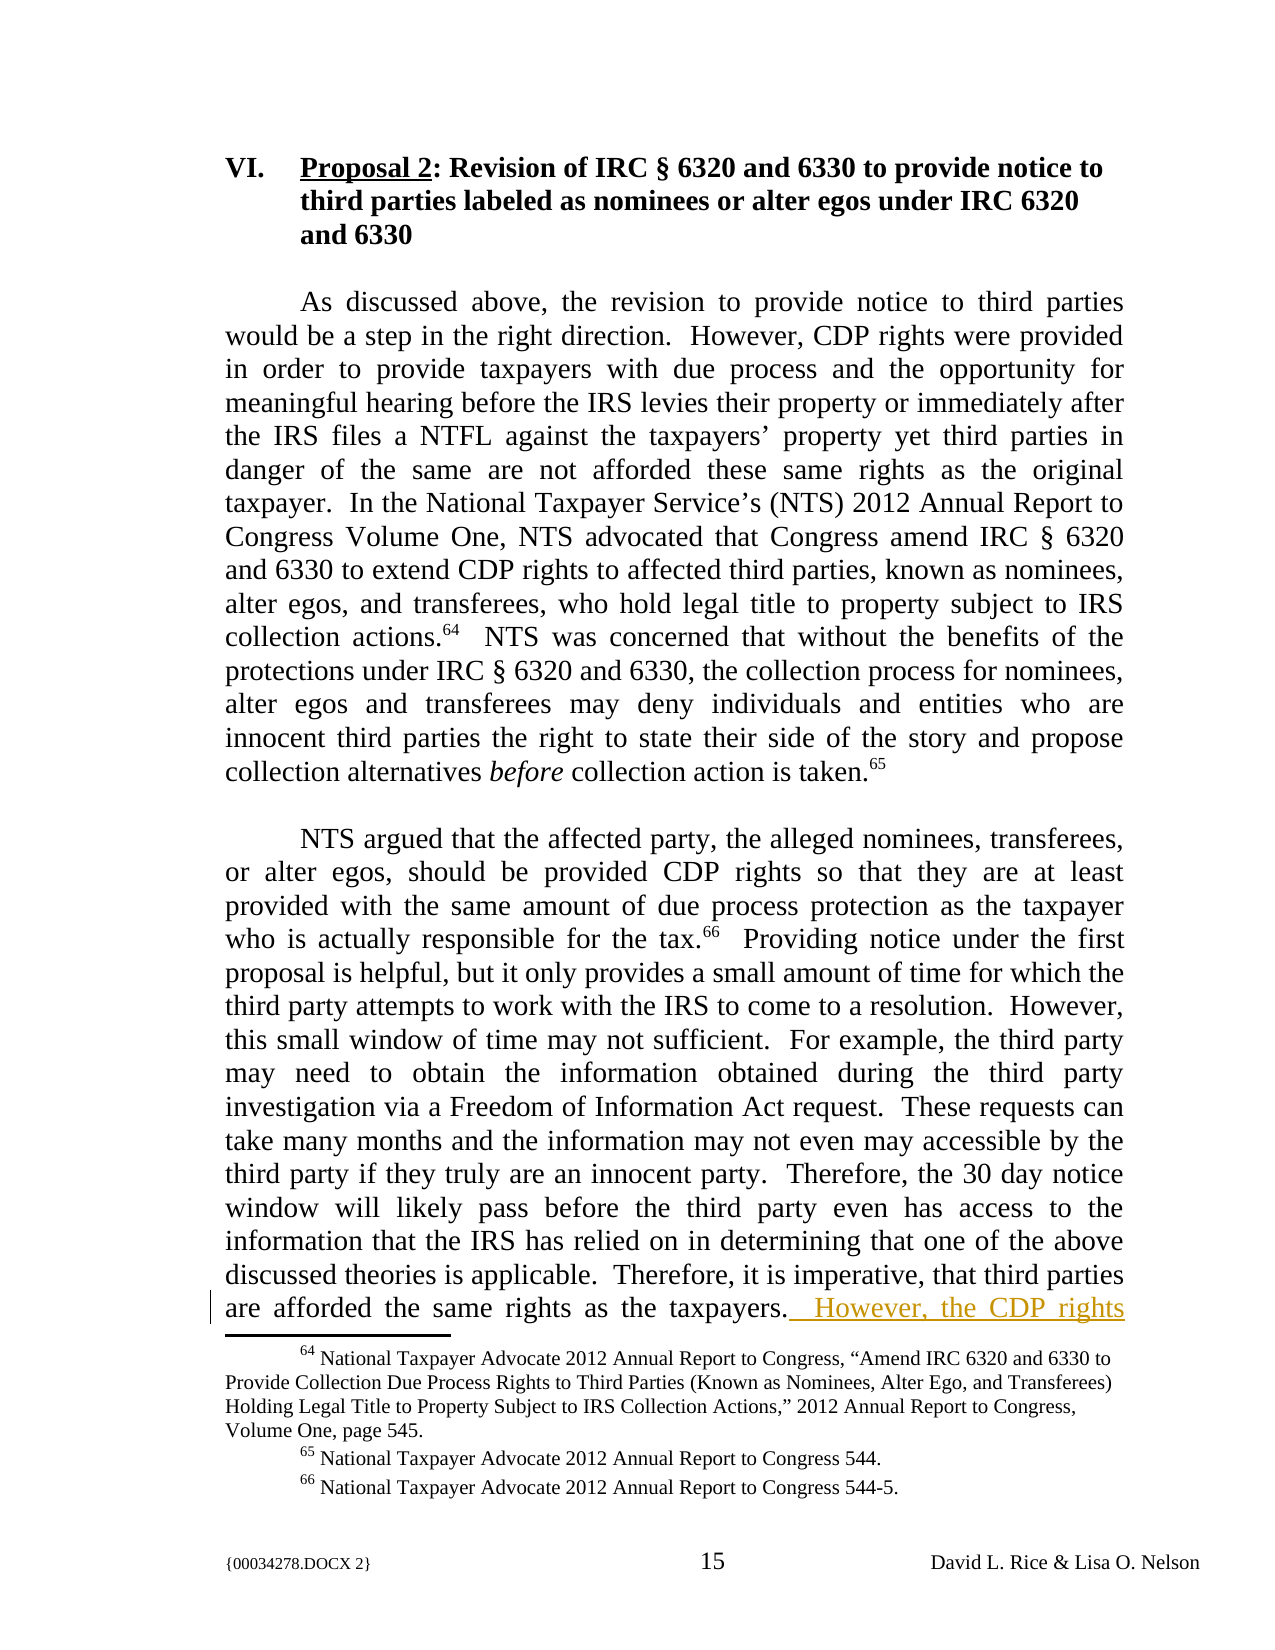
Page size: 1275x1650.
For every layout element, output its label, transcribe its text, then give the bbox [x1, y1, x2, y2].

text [225, 821, 1125, 1324]
text VI. Proposal 2: Revision of IRC § 6320 and 6330 to provide notice to third parties labeled as nominees or alter egos under IRC 6320 and 6330 [225, 150, 1125, 251]
text As discussed above, the revision to provide notice to third parties would be a step in the right direction. However, CDP rights were provided in order to provide taxpayers with due process and the opportunity for meaningful hearing before the IRS levies their property or immediately after the IRS files a NTFL against the taxpayers’ property yet third parties in danger of the same are not afforded these same rights as the original taxpayer. In the National Taxpayer Service’s (NTS) 2012 Annual Report to Congress Volume One, NTS advocated that Congress amend IRC § 6320 and 6330 to extend CDP rights to affected third parties, known as nominees, alter egos, and transferees, who hold legal title to property subject to IRS collection actions. NTS was concerned that without the benefits of the protections under IRC § 6320 and 6330, the collection process for nominees, alter egos and transferees may deny individuals and entities who are innocent third parties the right to state their side of the story and propose collection alternatives before collection action is taken. [225, 284, 1125, 787]
